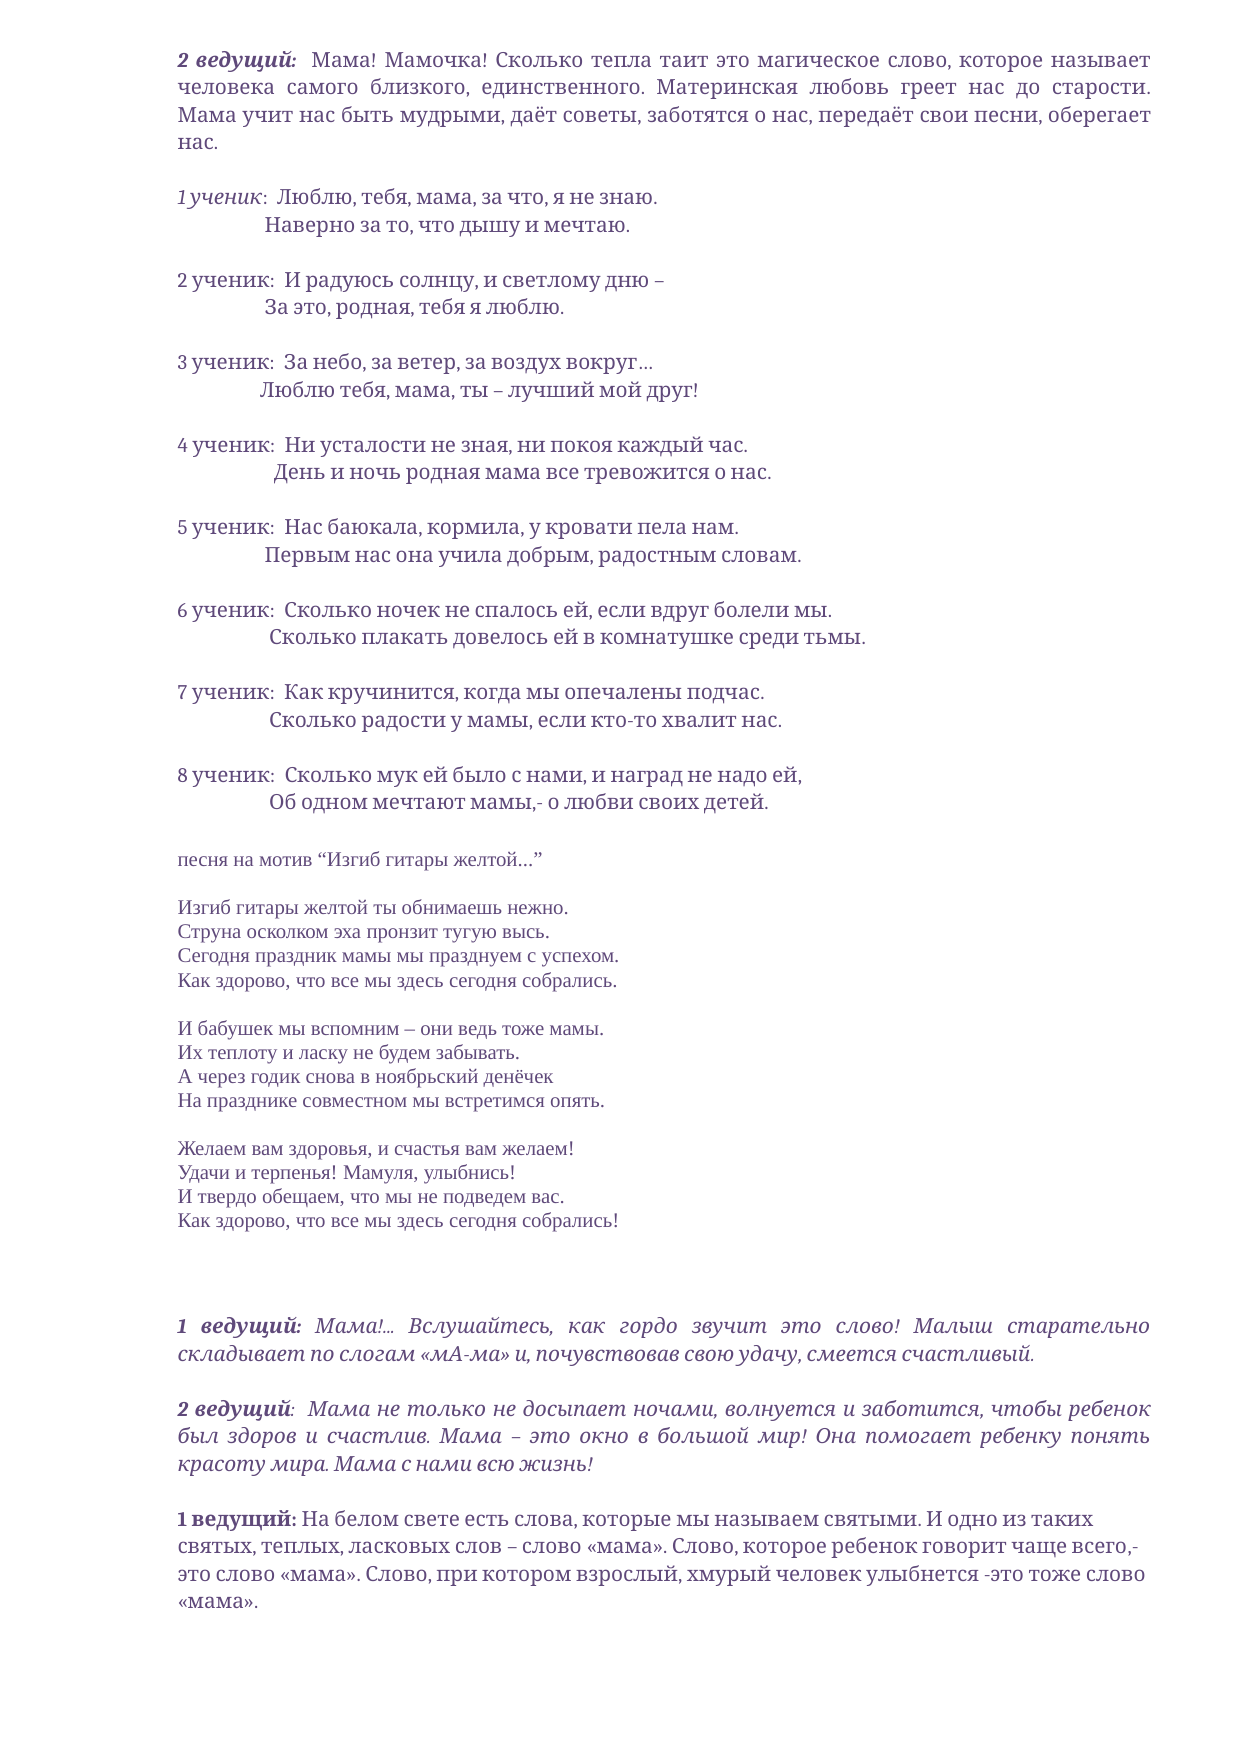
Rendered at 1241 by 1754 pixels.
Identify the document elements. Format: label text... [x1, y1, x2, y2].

text Струна осколком эха пронзит тугую высь. [177, 919, 1152, 943]
text Первым нас она учила добрым, радостным словам. [177, 543, 1152, 567]
text Сколько плакать довелось ей в комнатушке среди тьмы. [177, 626, 1152, 650]
text Как здорово, что все мы здесь сегодня собрались. [177, 967, 1152, 992]
text песня на мотив “Изгиб гитары желтой...” [177, 847, 1152, 871]
text 6 ученик: Сколько ночек не спалось ей, если вдруг болели мы. [177, 598, 1152, 622]
text Как здорово, что все мы здесь сегодня собрались! [177, 1208, 1152, 1232]
text Желаем вам здоровья, и счастья вам желаем! [177, 1136, 1152, 1160]
text 7 ученик: Как кручинится, когда мы опечалены подчас. [177, 681, 1152, 705]
text На празднике совместном мы встретимся опять. [177, 1088, 1152, 1112]
text 1 ученик: Люблю, тебя, мама, за что, я не знаю. [177, 186, 1152, 210]
text 5 ученик: Нас баюкала, кормила, у кровати пела нам. [177, 516, 1152, 540]
text 4 ученик: Ни усталости не зная, ни покоя каждый час. [177, 433, 1152, 457]
text 3 ученик: За небо, за ветер, за воздух вокруг… [177, 351, 1152, 375]
text Об одном мечтают мамы,- о любви своих детей. [177, 791, 1152, 815]
text И твердо обещаем, что мы не подведем вас. [177, 1184, 1152, 1208]
text День и ночь родная мама все тревожится о нас. [177, 461, 1152, 485]
text Сколько радости у мамы, если кто-то хвалит нас. [177, 708, 1152, 732]
text А через годик снова в ноябрьский денёчек [177, 1064, 1152, 1088]
text Наверно за то, что дышу и мечтаю. [177, 213, 1152, 237]
text 2 ведущий: Мама не только не досыпает ночами, волнуется и заботится, чтобы ребенок был здоров и счастлив. Мама – это окно в большой мир! Она помогает ребенку понять красоту мира. Мама с нами всю жизнь! [177, 1397, 1152, 1476]
text Их теплоту и ласку не будем забывать. [177, 1040, 1152, 1064]
text Изгиб гитары желтой ты обнимаешь нежно. [177, 895, 1152, 919]
text 1 ведущий: Мама!... Вслушайтесь, как гордо звучит это слово! Малыш старательно складывает по слогам «мА-ма» и, почувствовав свою удачу, смеется счастливый. [177, 1315, 1152, 1366]
text 8 ученик: Сколько мук ей было с нами, и наград не надо ей, [177, 763, 1152, 787]
text Удачи и терпенья! Мамуля, улыбнись! [177, 1160, 1152, 1184]
text 1 ведущий: На белом свете есть слова, которые мы называем святыми. И одно из таких святых, теплых, ласковых слов – слово «мама». Слово, которое ребенок говорит чаще всего,- это слово «мама». Слово, при котором взрослый, хмурый человек улыбнется -это тоже слово «мама». [177, 1507, 1152, 1614]
text 2 ведущий: Мама! Мамочка! Сколько тепла таит это магическое слово, которое называет человека самого близкого, единственного. Материнская любовь греет нас до старости. Мама учит нас быть мудрыми, даёт советы, заботятся о нас, передаёт свои песни, оберегает нас. [177, 48, 1152, 155]
text Сегодня праздник мамы мы празднуем с успехом. [177, 943, 1152, 967]
text 2 ученик: И радуюсь солнцу, и светлому дню – [177, 268, 1152, 292]
text Люблю тебя, мама, ты – лучший мой друг! [177, 378, 1152, 402]
text И бабушек мы вспомним – они ведь тоже мамы. [177, 1016, 1152, 1040]
text За это, родная, тебя я люблю. [177, 296, 1152, 320]
